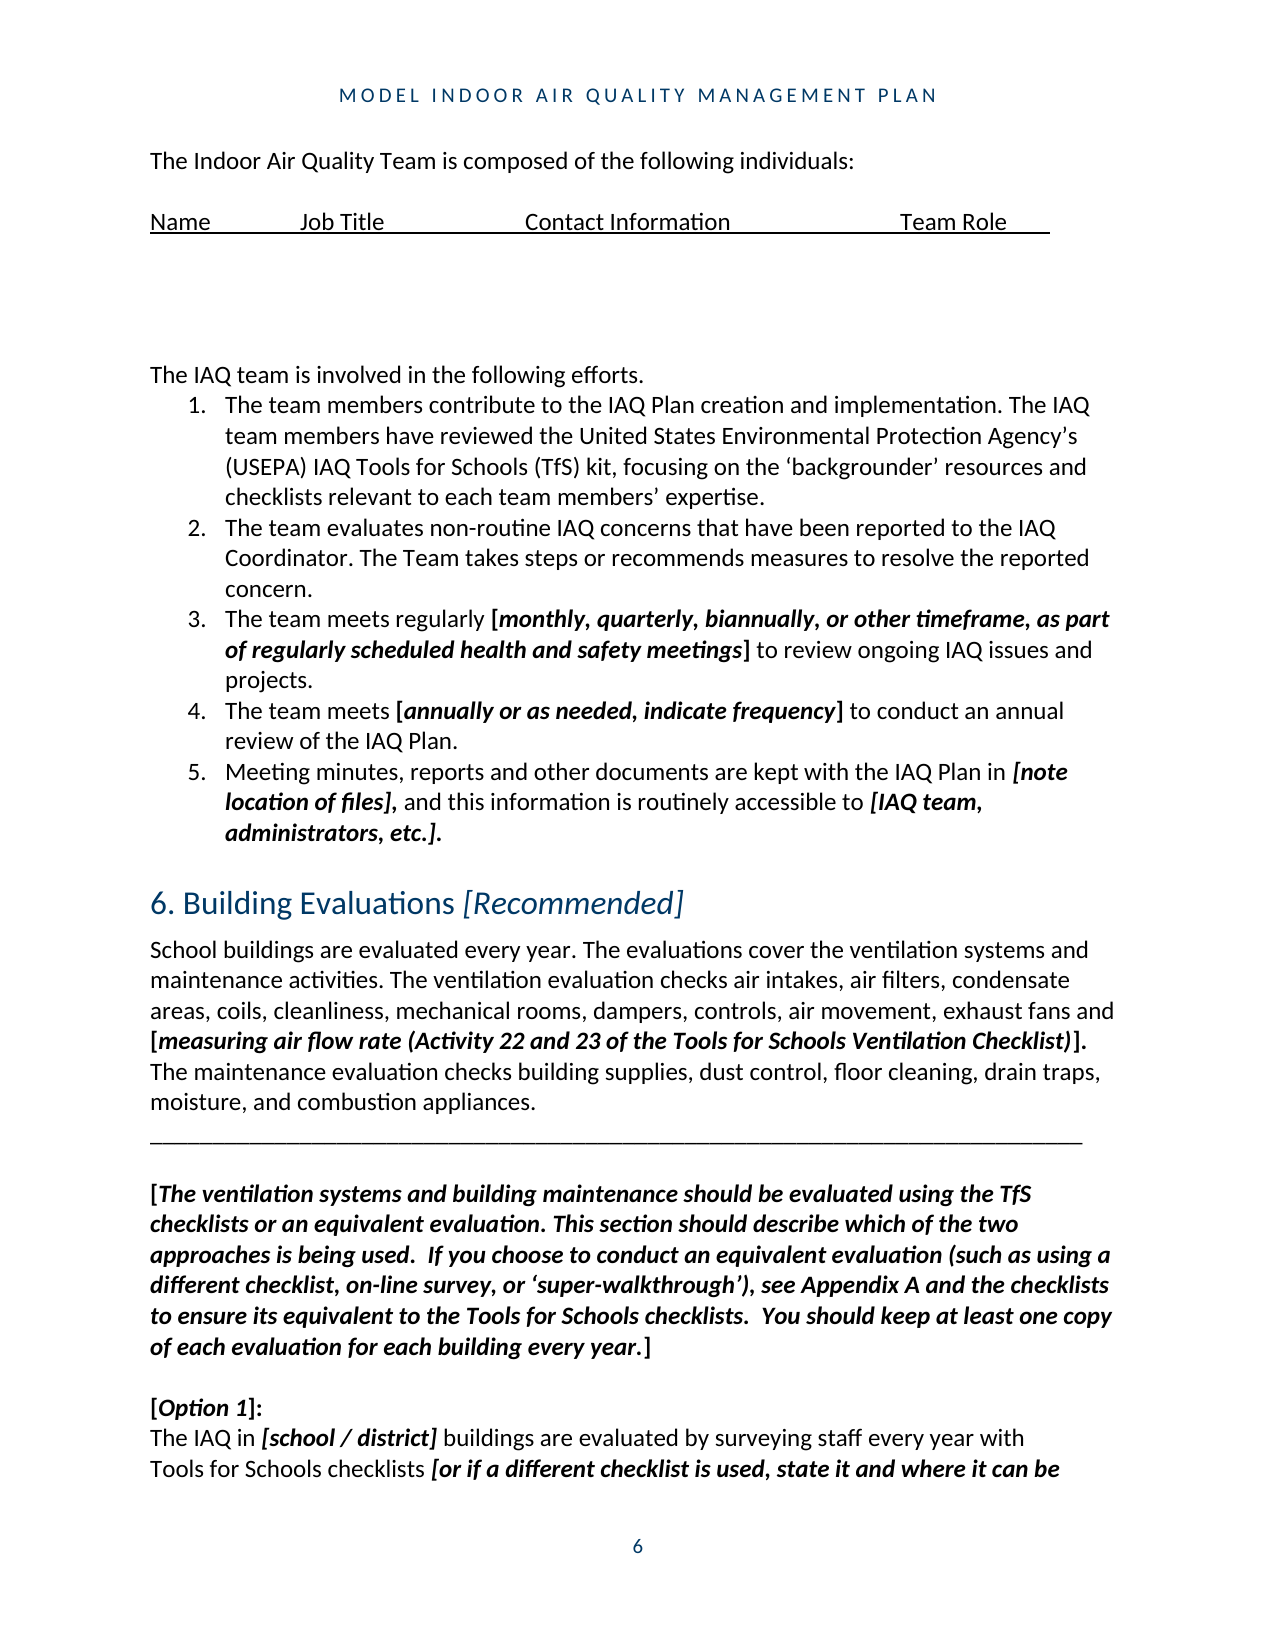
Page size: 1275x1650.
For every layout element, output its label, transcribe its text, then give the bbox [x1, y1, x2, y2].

list The team evaluates non-routine IAQ concerns that have been reported to the IAQ Coordinator. The Team takes steps or recommends measures to resolve the reported concern. [187, 512, 1125, 603]
text [The ventilation systems and building maintenance should be evaluated using the TfS checklists or an equivalent evaluation. This section should describe which of the two approaches is being used. If you choose to conduct an equivalent evaluation (such as using a different checklist, on-line survey, or ‘super-walkthrough’), see Appendix A and the checklists to ensure its equivalent to the Tools for Schools checklists. You should keep at least one copy of each evaluation for each building every year.] [150, 1178, 1125, 1361]
text School buildings are evaluated every year. The evaluations cover the ventilation systems and maintenance activities. The ventilation evaluation checks air intakes, air filters, condensate areas, coils, cleanliness, mechanical rooms, dampers, controls, air movement, exhaust fans and [measuring air flow rate (Activity 22 and 23 of the Tools for Schools Ventilation Checklist)]. The maintenance evaluation checks building supplies, dust control, floor cleaning, drain traps, moisture, and combustion appliances. [150, 934, 1125, 1117]
list Meeting minutes, reports and other documents are kept with the IAQ Plan in [note location of files], and this information is routinely accessible to [IAQ team, administrators, etc.]. [187, 756, 1125, 847]
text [150, 1422, 1075, 1483]
text Name Job Title Contact Information Team Role [150, 206, 1125, 237]
text The Indoor Air Quality Team is composed of the following individuals: [150, 145, 1125, 176]
text ___________________________________________________________________________ [150, 1117, 1087, 1148]
list The team meets regularly [monthly, quarterly, biannually, or other timeframe, as part of regularly scheduled health and safety meetings] to review ongoing IAQ issues and projects. [187, 603, 1125, 695]
text [Option 1]: [150, 1392, 1125, 1422]
subtitle 6. Building Evaluations [Recommended] [150, 885, 1125, 921]
text The IAQ team is involved in the following efforts. [150, 359, 1125, 389]
list The team meets [annually or as needed, indicate frequency] to conduct an annual review of the IAQ Plan. [187, 695, 1125, 756]
list The team members contribute to the IAQ Plan creation and implementation. The IAQ team members have reviewed the United States Environmental Protection Agency’s (USEPA) IAQ Tools for Schools (TfS) kit, focusing on the ‘backgrounder’ resources and checklists relevant to each team members’ expertise. [187, 389, 1125, 512]
